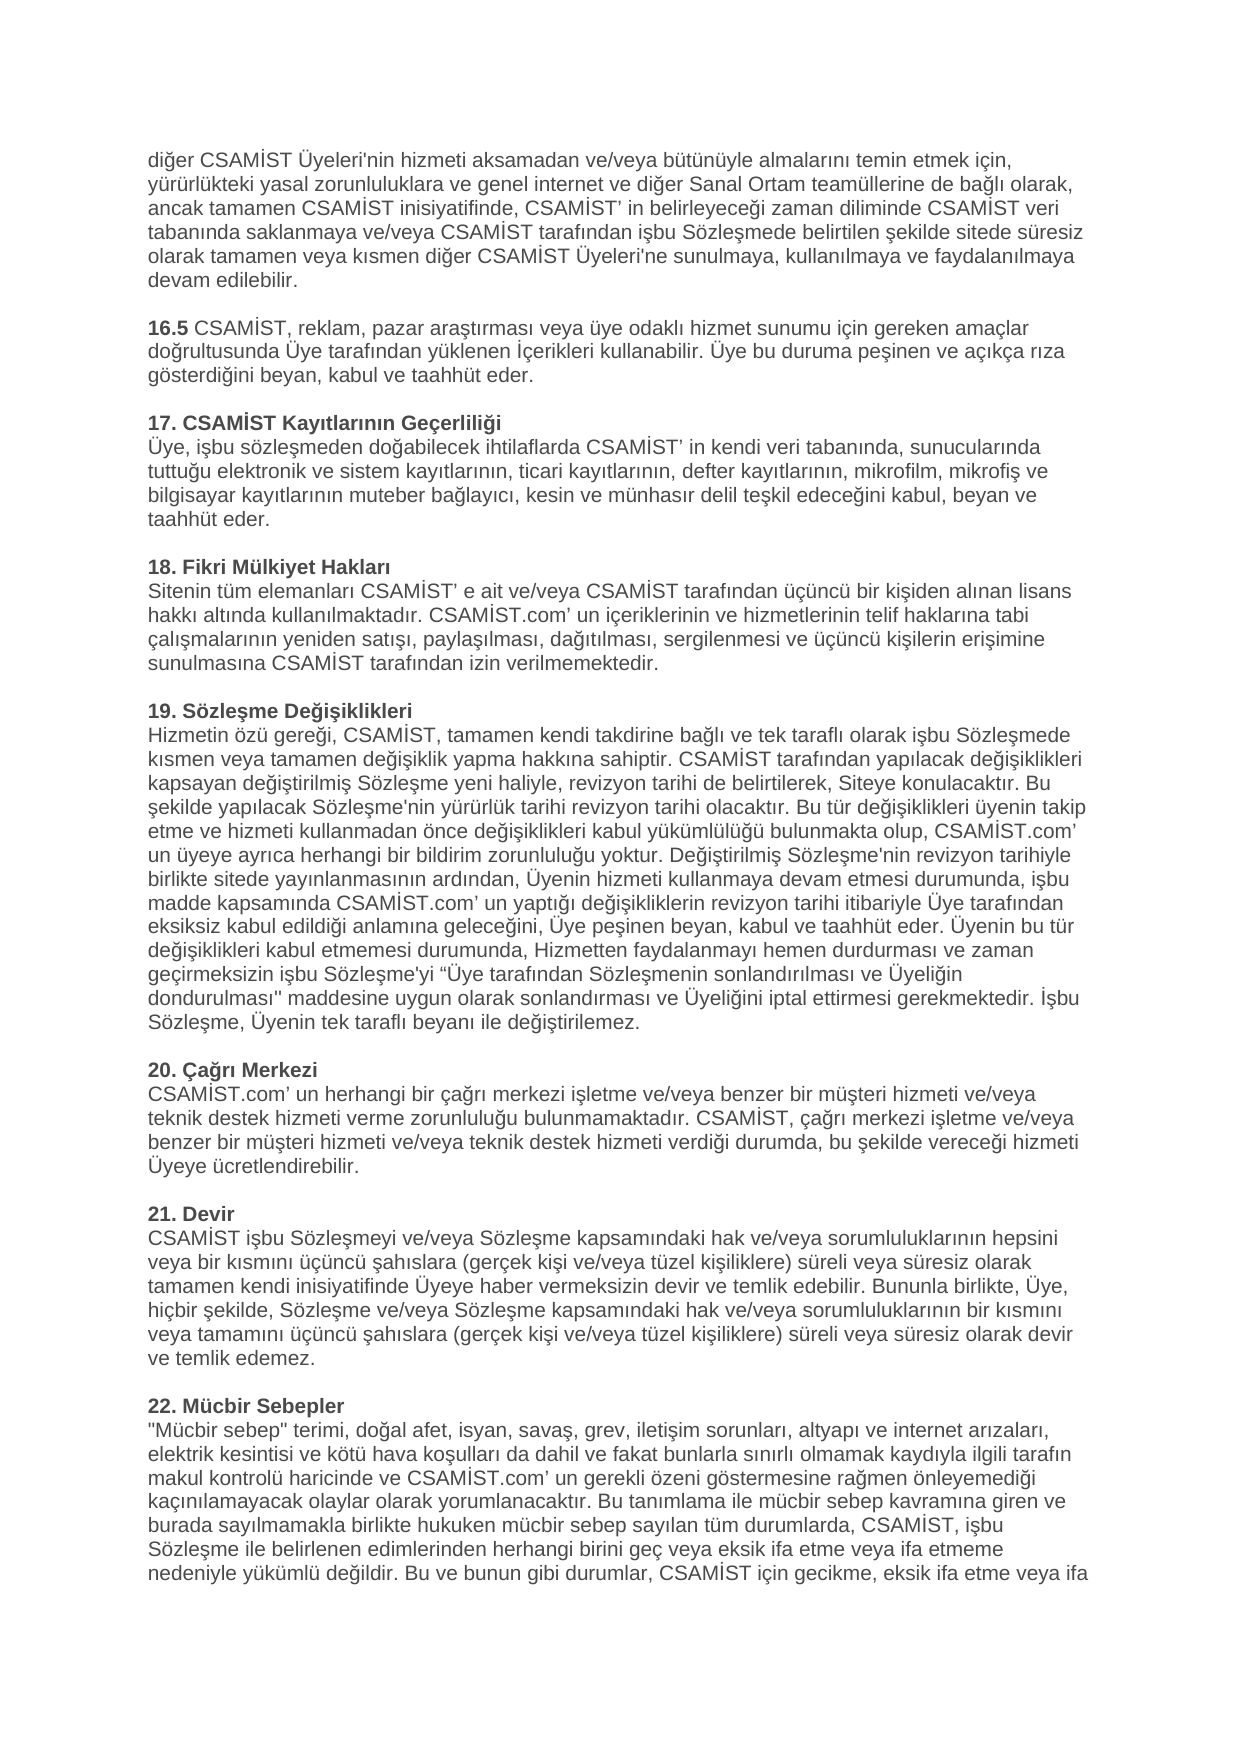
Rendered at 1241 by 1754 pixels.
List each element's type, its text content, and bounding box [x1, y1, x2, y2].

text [148, 1417, 1093, 1585]
text 22. Mücbir Sebepler [148, 1393, 1093, 1417]
text CSAMİST.com’ un herhangi bir çağrı merkezi işletme ve/veya benzer bir müşteri hizmeti ve/veya teknik destek hizmeti verme zorunluluğu bulunmamaktadır. CSAMİST, çağrı merkezi işletme ve/veya benzer bir müşteri hizmeti ve/veya teknik destek hizmeti verdiği durumda, bu şekilde vereceği hizmeti Üyeye ücretlendirebilir. [148, 1082, 1093, 1178]
text CSAMİST işbu Sözleşmeyi ve/veya Sözleşme kapsamındaki hak ve/veya sorumluluklarının hepsini veya bir kısmını üçüncü şahıslara (gerçek kişi ve/veya tüzel kişiliklere) süreli veya süresiz olarak tamamen kendi inisiyatifinde Üyeye haber vermeksizin devir ve temlik edebilir. Bununla birlikte, Üye, hiçbir şekilde, Sözleşme ve/veya Sözleşme kapsamındaki hak ve/veya sorumluluklarının bir kısmını veya tamamını üçüncü şahıslara (gerçek kişi ve/veya tüzel kişiliklere) süreli veya süresiz olarak devir ve temlik edemez. [148, 1226, 1093, 1369]
text 20. Çağrı Merkezi [148, 1058, 1093, 1082]
text 19. Sözleşme Değişiklikleri [148, 699, 1093, 723]
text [148, 148, 1093, 291]
text Üye, işbu sözleşmeden doğabilecek ihtilaflarda CSAMİST’ in kendi veri tabanında, sunucularında tuttuğu elektronik ve sistem kayıtlarının, ticari kayıtlarının, defter kayıtlarının, mikrofilm, mikrofiş ve bilgisayar kayıtlarının muteber bağlayıcı, kesin ve münhasır delil teşkil edeceğini kabul, beyan ve taahhüt eder. [148, 435, 1093, 531]
text Sitenin tüm elemanları CSAMİST’ e ait ve/veya CSAMİST tarafından üçüncü bir kişiden alınan lisans hakkı altında kullanılmaktadır. CSAMİST.com’ un içeriklerinin ve hizmetlerinin telif haklarına tabi çalışmalarının yeniden satışı, paylaşılması, dağıtılması, sergilenmesi ve üçüncü kişilerin erişimine sunulmasına CSAMİST tarafından izin verilmemektedir. [148, 579, 1093, 675]
text 17. CSAMİST Kayıtlarının Geçerliliği [148, 411, 1093, 435]
text 21. Devir [148, 1202, 1093, 1226]
text 18. Fikri Mülkiyet Hakları [148, 555, 1093, 579]
text Hizmetin özü gereği, CSAMİST, tamamen kendi takdirine bağlı ve tek taraflı olarak işbu Sözleşmede kısmen veya tamamen değişiklik yapma hakkına sahiptir. CSAMİST tarafından yapılacak değişiklikleri kapsayan değiştirilmiş Sözleşme yeni haliyle, revizyon tarihi de belirtilerek, Siteye konulacaktır. Bu şekilde yapılacak Sözleşme'nin yürürlük tarihi revizyon tarihi olacaktır. Bu tür değişiklikleri üyenin takip etme ve hizmeti kullanmadan önce değişiklikleri kabul yükümlülüğü bulunmakta olup, CSAMİST.com’ un üyeye ayrıca herhangi bir bildirim zorunluluğu yoktur. Değiştirilmiş Sözleşme'nin revizyon tarihiyle birlikte sitede yayınlanmasının ardından, Üyenin hizmeti kullanmaya devam etmesi durumunda, işbu madde kapsamında CSAMİST.com’ un yaptığı değişikliklerin revizyon tarihi itibariyle Üye tarafından eksiksiz kabul edildiği anlamına geleceğini, Üye peşinen beyan, kabul ve taahhüt eder. Üyenin bu tür değişiklikleri kabul etmemesi durumunda, Hizmetten faydalanmayı hemen durdurması ve zaman geçirmeksizin işbu Sözleşme'yi “Üye tarafından Sözleşmenin sonlandırılması ve Üyeliğin dondurulması'' maddesine uygun olarak sonlandırması ve Üyeliğini iptal ettirmesi gerekmektedir. İşbu Sözleşme, Üyenin tek taraflı beyanı ile değiştirilemez. [148, 723, 1093, 1034]
text 16.5 CSAMİST, reklam, pazar araştırması veya üye odaklı hizmet sunumu için gereken amaçlar doğrultusunda Üye tarafından yüklenen İçerikleri kullanabilir. Üye bu duruma peşinen ve açıkça rıza gösterdiğini beyan, kabul ve taahhüt eder. [148, 315, 1093, 387]
